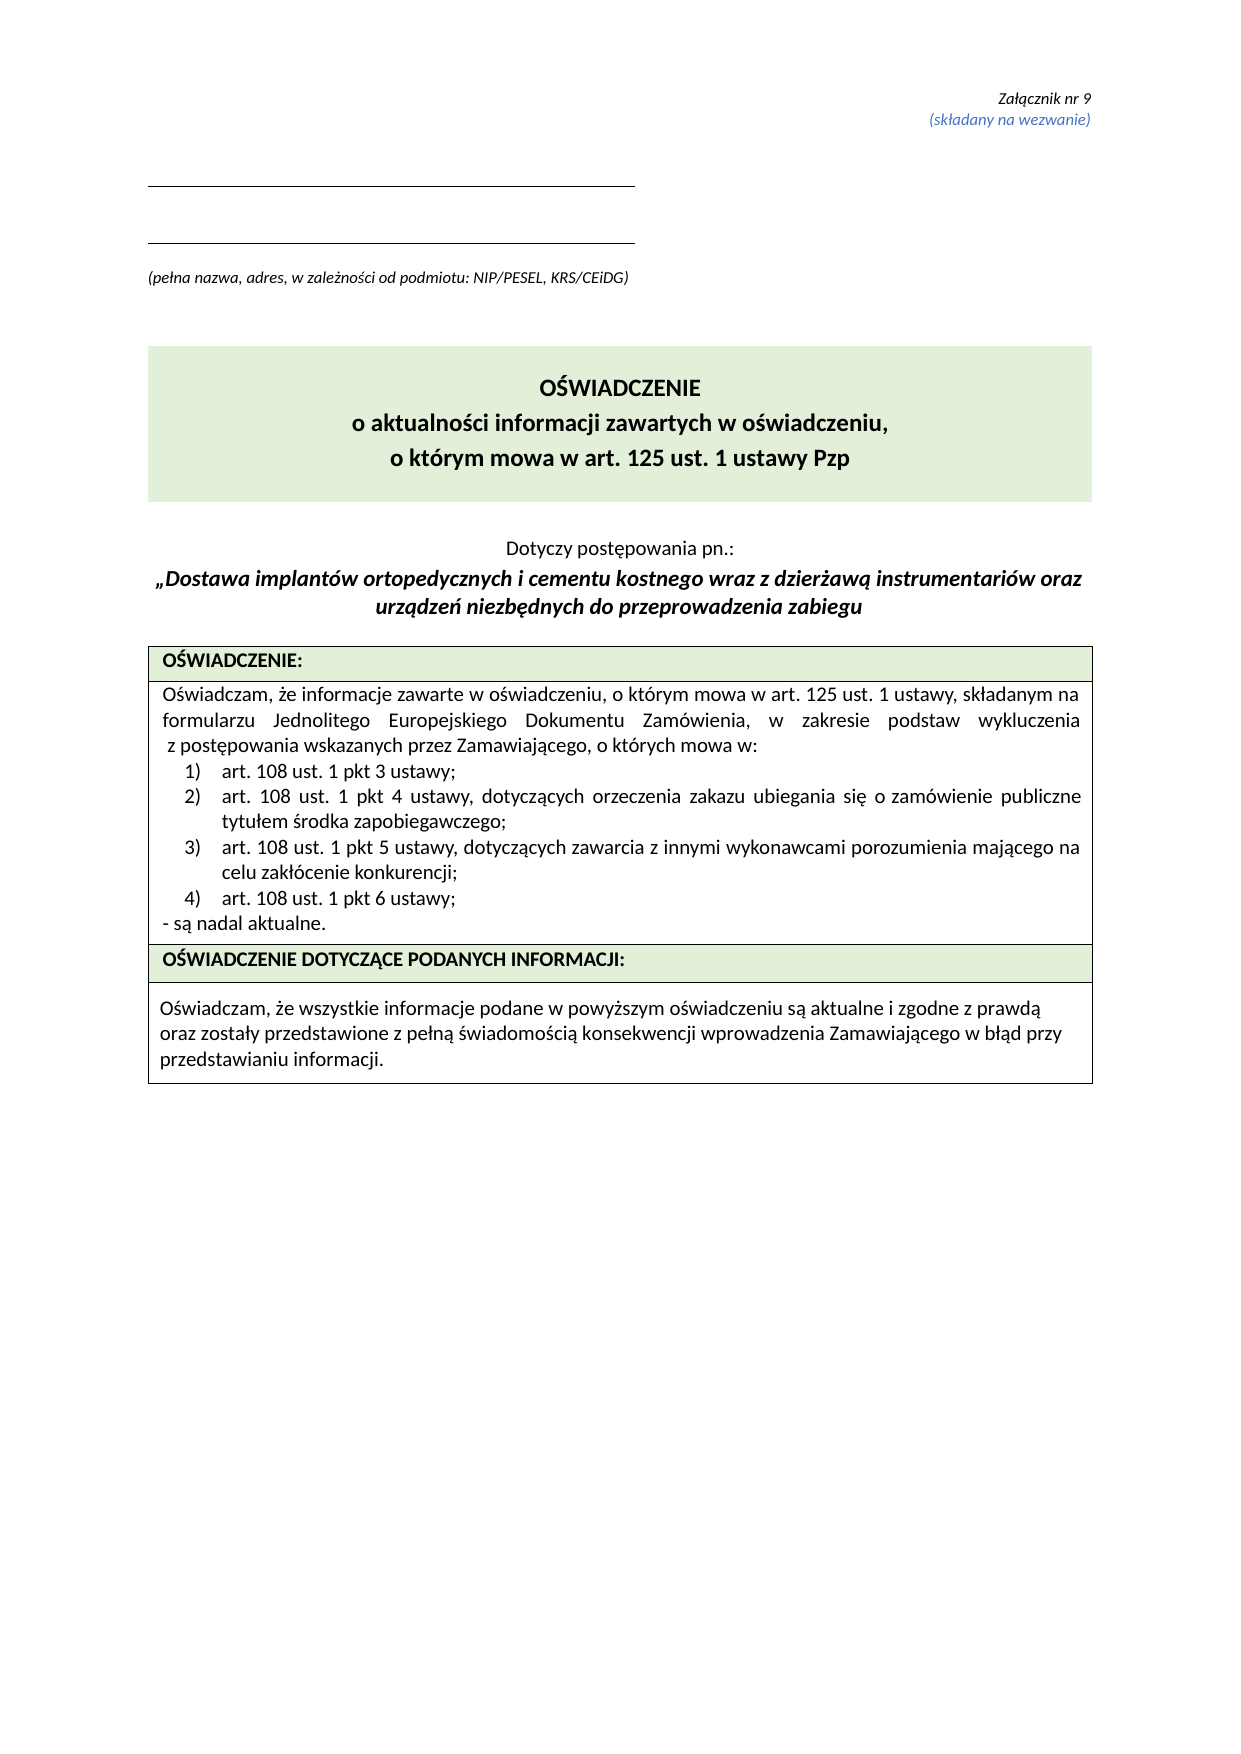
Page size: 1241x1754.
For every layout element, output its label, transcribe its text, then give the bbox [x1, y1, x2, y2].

text (pełna nazwa, adres, w zależności od podmiotu: NIP/PESEL, KRS/CEiDG) [148, 268, 1092, 288]
table_cell Oświadczam, że informacje zawarte w oświadczeniu, o którym mowa w art. 125 ust. 1 ustawy, składanym na formularzu Jednolitego Europejskiego Dokumentu Zamówienia, w zakresie podstaw wykluczenia z postępowania wskazanych przez Zamawiającego, o których mowa w: art. 108 ust. 1 pkt 3 ustawy; art. 108 ust. 1 pkt 4 ustawy, dotyczących orzeczenia zakazu ubiegania się o zamówienie publiczne tytułem środka zapobiegawczego; art. 108 ust. 1 pkt 5 ustawy, dotyczących zawarcia z innymi wykonawcami porozumienia mającego na celu zakłócenie konkurencji; art. 108 ust. 1 pkt 6 ustawy; - są nadal aktualne. [149, 682, 1092, 944]
table_header OŚWIADCZENIE: [149, 647, 1092, 681]
text OŚWIADCZENIE [148, 372, 1092, 402]
text (składany na wezwanie) [148, 109, 1092, 129]
text „Dostawa implantów ortopedycznych i cementu kostnego wraz z dzierżawą instrumentariów oraz urządzeń niezbędnych do przeprowadzenia zabiegu [148, 564, 1092, 620]
text o którym mowa w art. 125 ust. 1 ustawy Pzp [148, 442, 1092, 472]
table_cell OŚWIADCZENIE DOTYCZĄCE PODANYCH INFORMACJI: [149, 945, 1092, 982]
table_cell Oświadczam, że wszystkie informacje podane w powyższym oświadczeniu są aktualne i zgodne z prawdą oraz zostały przedstawione z pełną świadomością konsekwencji wprowadzenia Zamawiającego w błąd przy przedstawianiu informacji. [149, 983, 1092, 1083]
text Dotyczy postępowania pn.: [148, 535, 1092, 561]
text Załącznik nr 9 [148, 89, 1092, 109]
text o aktualności informacji zawartych w oświadczeniu, [148, 407, 1092, 437]
